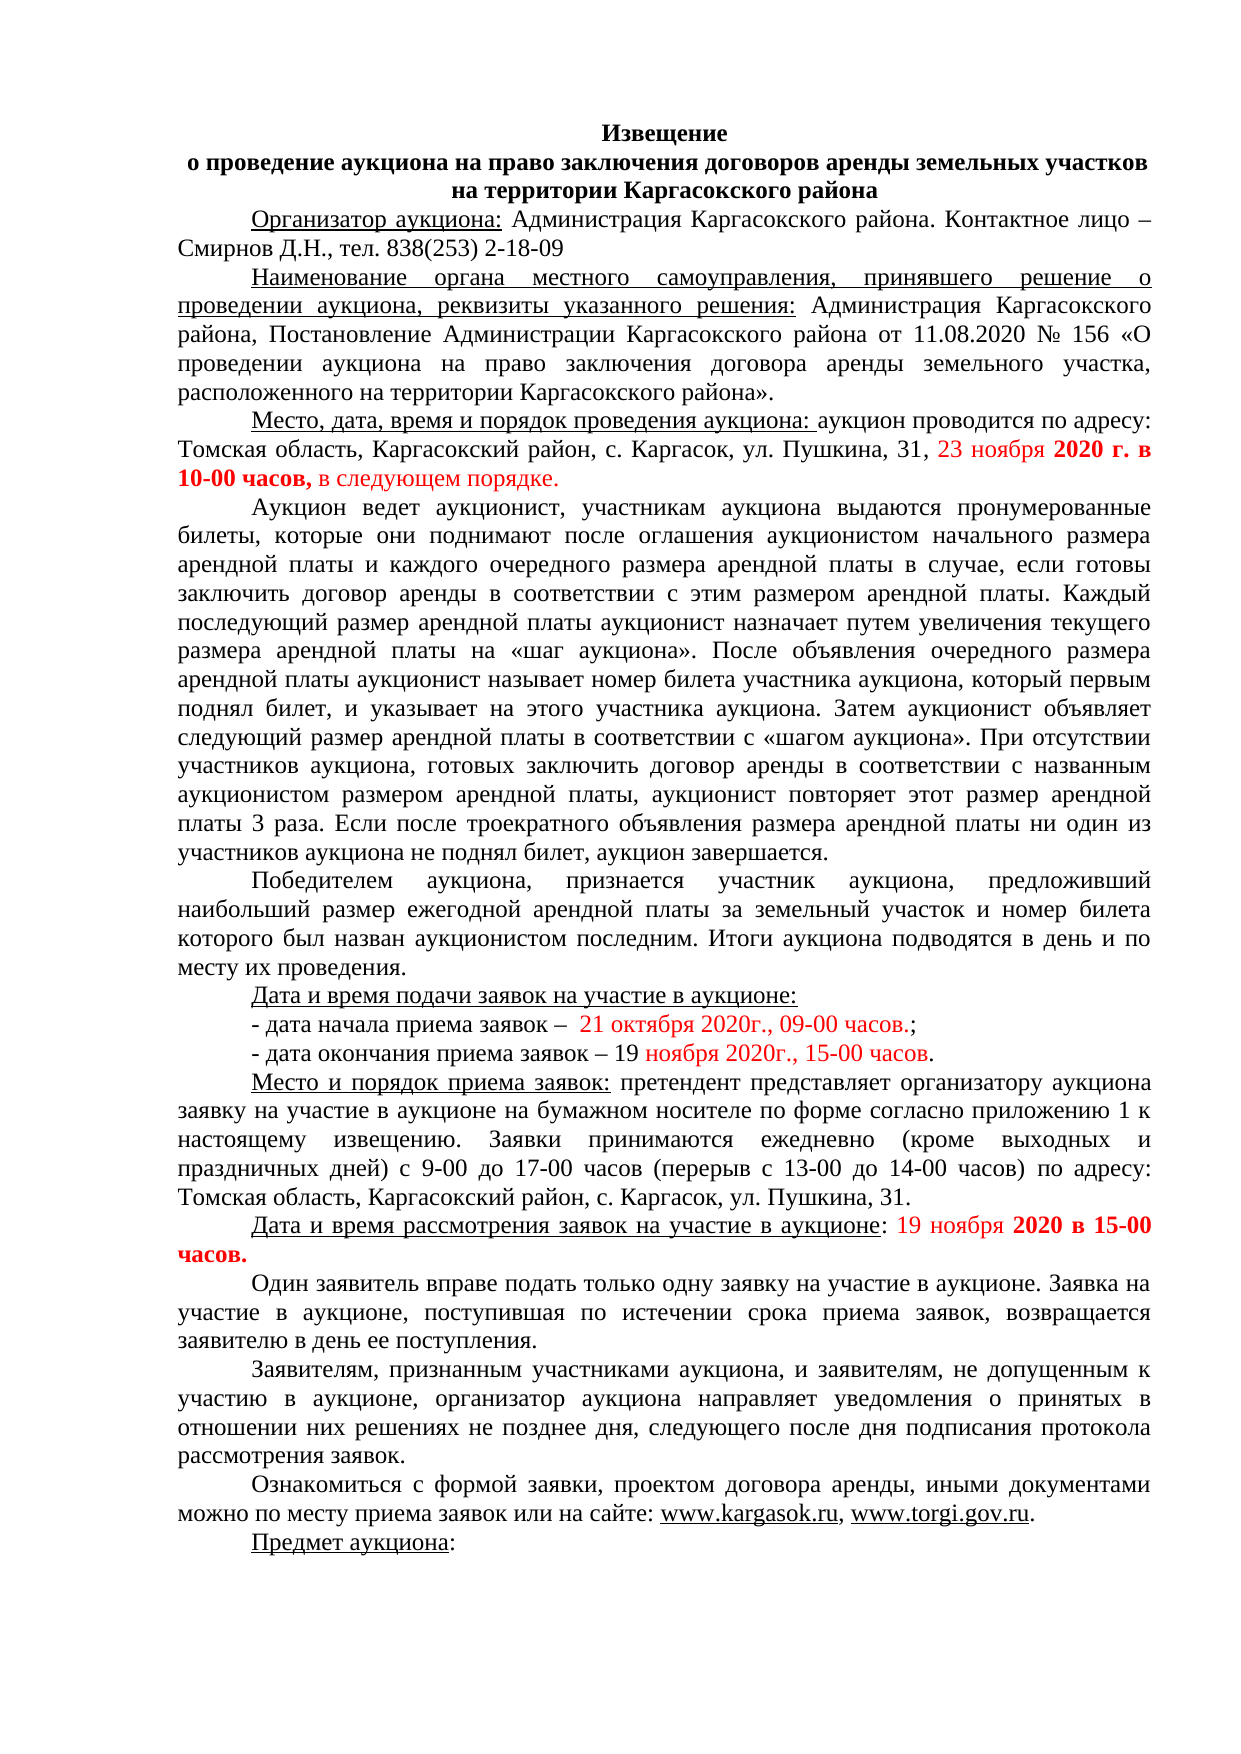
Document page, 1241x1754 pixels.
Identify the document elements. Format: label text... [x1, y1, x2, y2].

text - дата начала приема заявок – 21 октября 2020г., 09-00 часов.; [177, 1009, 1152, 1038]
text Наименование органа местного самоуправления, принявшего решение о проведении аукциона, реквизиты указанного решения: Администрация Каргасокского района, Постановление Администрации Каргасокского района от 11.08.2020 № 156 «О проведении аукциона на право заключения договора аренды земельного участка, расположенного на территории Каргасокского района». [177, 262, 1152, 406]
text Место и порядок приема заявок: претендент представляет организатору аукциона заявку на участие в аукционе на бумажном носителе по форме согласно приложению 1 к настоящему извещению. Заявки принимаются ежедневно (кроме выходных и праздничных дней) с 9-00 до 17-00 часов (перерыв с 13-00 до 14-00 часов) по адресу: Томская область, Каргасокский район, с. Каргасок, ул. Пушкина, 31. [177, 1067, 1152, 1211]
text Организатор аукциона: Администрация Каргасокского района. Контактное лицо – Смирнов Д.Н., тел. 838(253) 2-18-09 [177, 204, 1152, 262]
text Один заявитель вправе подать только одну заявку на участие в аукционе. Заявка на участие в аукционе, поступившая по истечении срока приема заявок, возвращается заявителю в день ее поступления. [177, 1268, 1152, 1354]
text о проведение аукциона на право заключения договоров аренды земельных участков на территории Каргасокского района [177, 147, 1152, 204]
text Место, дата, время и порядок проведения аукциона: аукцион проводится по адресу: Томская область, Каргасокский район, с. Каргасок, ул. Пушкина, 31, 23 ноября 2020 г. в 10-00 часов, в следующем порядке. [177, 406, 1152, 492]
text Заявителям, признанным участниками аукциона, и заявителям, не допущенным к участию в аукционе, организатор аукциона направляет уведомления о принятых в отношении них решениях не позднее дня, следующего после дня подписания протокола рассмотрения заявок. [177, 1354, 1152, 1469]
text Аукцион ведет аукционист, участникам аукциона выдаются пронумерованные билеты, которые они поднимают после оглашения аукционистом начального размера арендной платы и каждого очередного размера арендной платы в случае, если готовы заключить договор аренды в соответствии с этим размером арендной платы. Каждый последующий размер арендной платы аукционист назначает путем увеличения текущего размера арендной платы на «шаг аукциона». После объявления очередного размера арендной платы аукционист называет номер билета участника аукциона, который первым поднял билет, и указывает на этого участника аукциона. Затем аукционист объявляет следующий размер арендной платы в соответствии с «шагом аукциона». При отсутствии участников аукциона, готовых заключить договор аренды в соответствии с названным аукционистом размером арендной платы, аукционист повторяет этот размер арендной платы 3 раза. Если после троекратного объявления размера арендной платы ни один из участников аукциона не поднял билет, аукцион завершается. [177, 492, 1152, 866]
text - дата окончания приема заявок – 19 ноября 2020г., 15-00 часов. [177, 1038, 1152, 1067]
text Предмет аукциона: [177, 1527, 1152, 1556]
text Дата и время рассмотрения заявок на участие в аукционе: 19 ноября 2020 в 15-00 часов. [177, 1211, 1152, 1268]
text Дата и время подачи заявок на участие в аукционе: [177, 981, 1152, 1009]
text Ознакомиться с формой заявки, проектом договора аренды, иными документами можно по месту приема заявок или на сайте: www.kargasok.ru, www.torgi.gov.ru. [177, 1469, 1152, 1527]
text Извещение [177, 118, 1152, 147]
text Победителем аукциона, признается участник аукциона, предложивший наибольший размер ежегодной арендной платы за земельный участок и номер билета которого был назван аукционистом последним. Итоги аукциона подводятся в день и по месту их проведения. [177, 866, 1152, 981]
